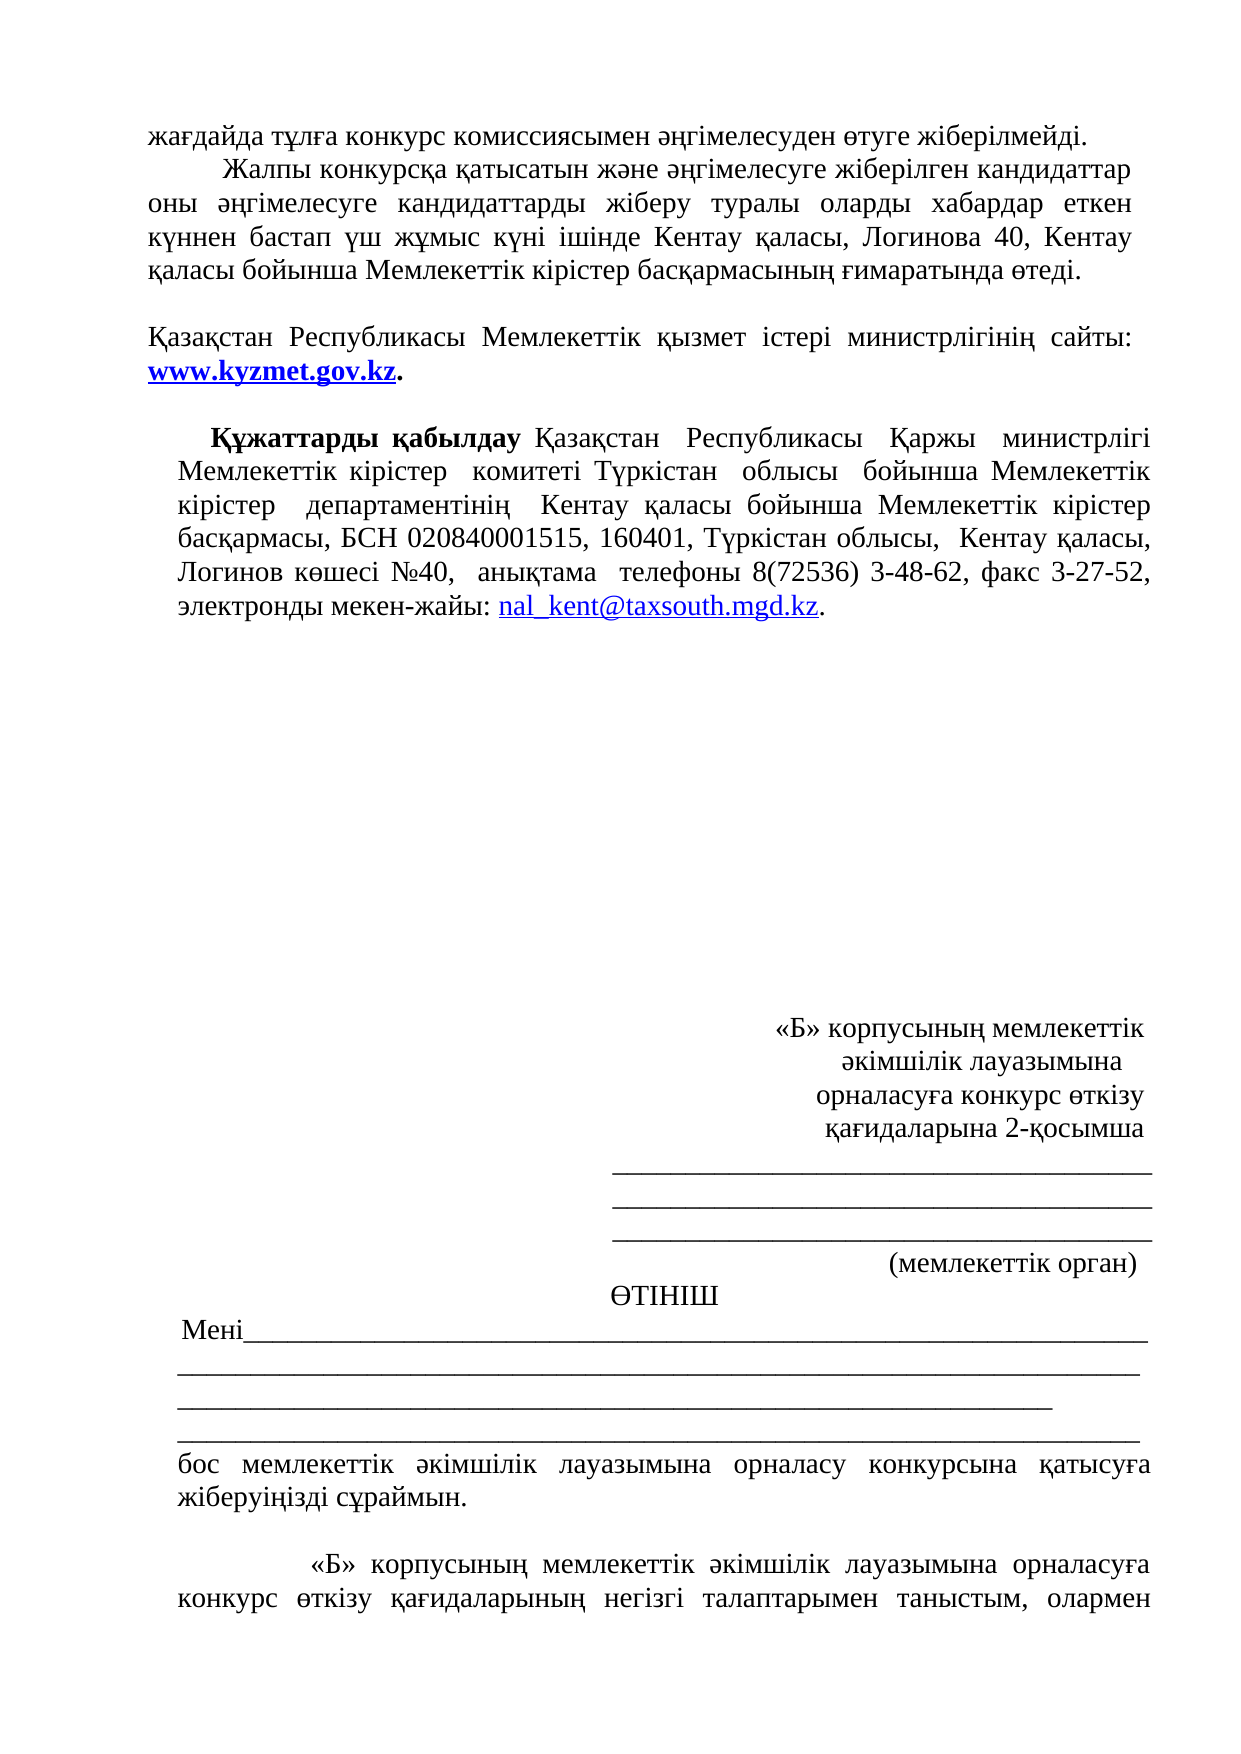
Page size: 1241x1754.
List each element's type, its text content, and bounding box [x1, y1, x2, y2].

text ӨТІНІШ Мені______________________________________________________________ [177, 1278, 1152, 1345]
text бос мемлекеттік әкімшілік лауазымына орналасу конкурсына қатысуға жiберуiңiздi сұраймын. [177, 1446, 1152, 1513]
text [148, 118, 1152, 152]
text _____________________________________ [177, 1178, 1152, 1211]
text Құжаттарды қабылдау Қазақстан Республикасы Қаржы министрлігі Мемлекеттік кірістер комитеті Түркістан облысы бойынша Мемлекеттік кірістер департаментінің Кентау қаласы бойынша Мемлекеттік кірістер басқармасы, БСН 020840001515, 160401, Түркістан облысы, Кентау қаласы, Логинов көшесі №40, анықтама телефоны 8(72536) 3-48-62, факс 3-27-52, электронды мекен-жайы: nal_kent@taxsouth.mgd.kz. [118, 420, 1152, 621]
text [177, 1547, 1152, 1614]
text Жалпы конкурсқа қатысатын және әңгімелесуге жіберілген кандидаттар оны әңгімелесуге кандидаттарды жіберу туралы оларды хабардар еткен күннен бастап үш жұмыс күні ішінде Кентау қаласы, Логинова 40, Кентау қаласы бойынша Мемлекеттік кірістер басқармасының ғимаратында өтеді. [148, 152, 1133, 286]
text «Б» корпусының мемлекеттік әкімшілік лауазымына орналасуға конкурс өткізу қағидаларына 2-қосымша [177, 1010, 1152, 1144]
text ______________________________________________________________________________________________________________________________ __________________________________________________________________ [177, 1345, 1152, 1446]
text _____________________________________ [177, 1144, 1152, 1178]
text Қазақстан Республикасы Мемлекеттік қызмет істері министрлігінің сайты: www.kyzmet.gov.kz. [148, 319, 1133, 386]
text _____________________________________ (мемлекеттік орган) [177, 1211, 1152, 1278]
